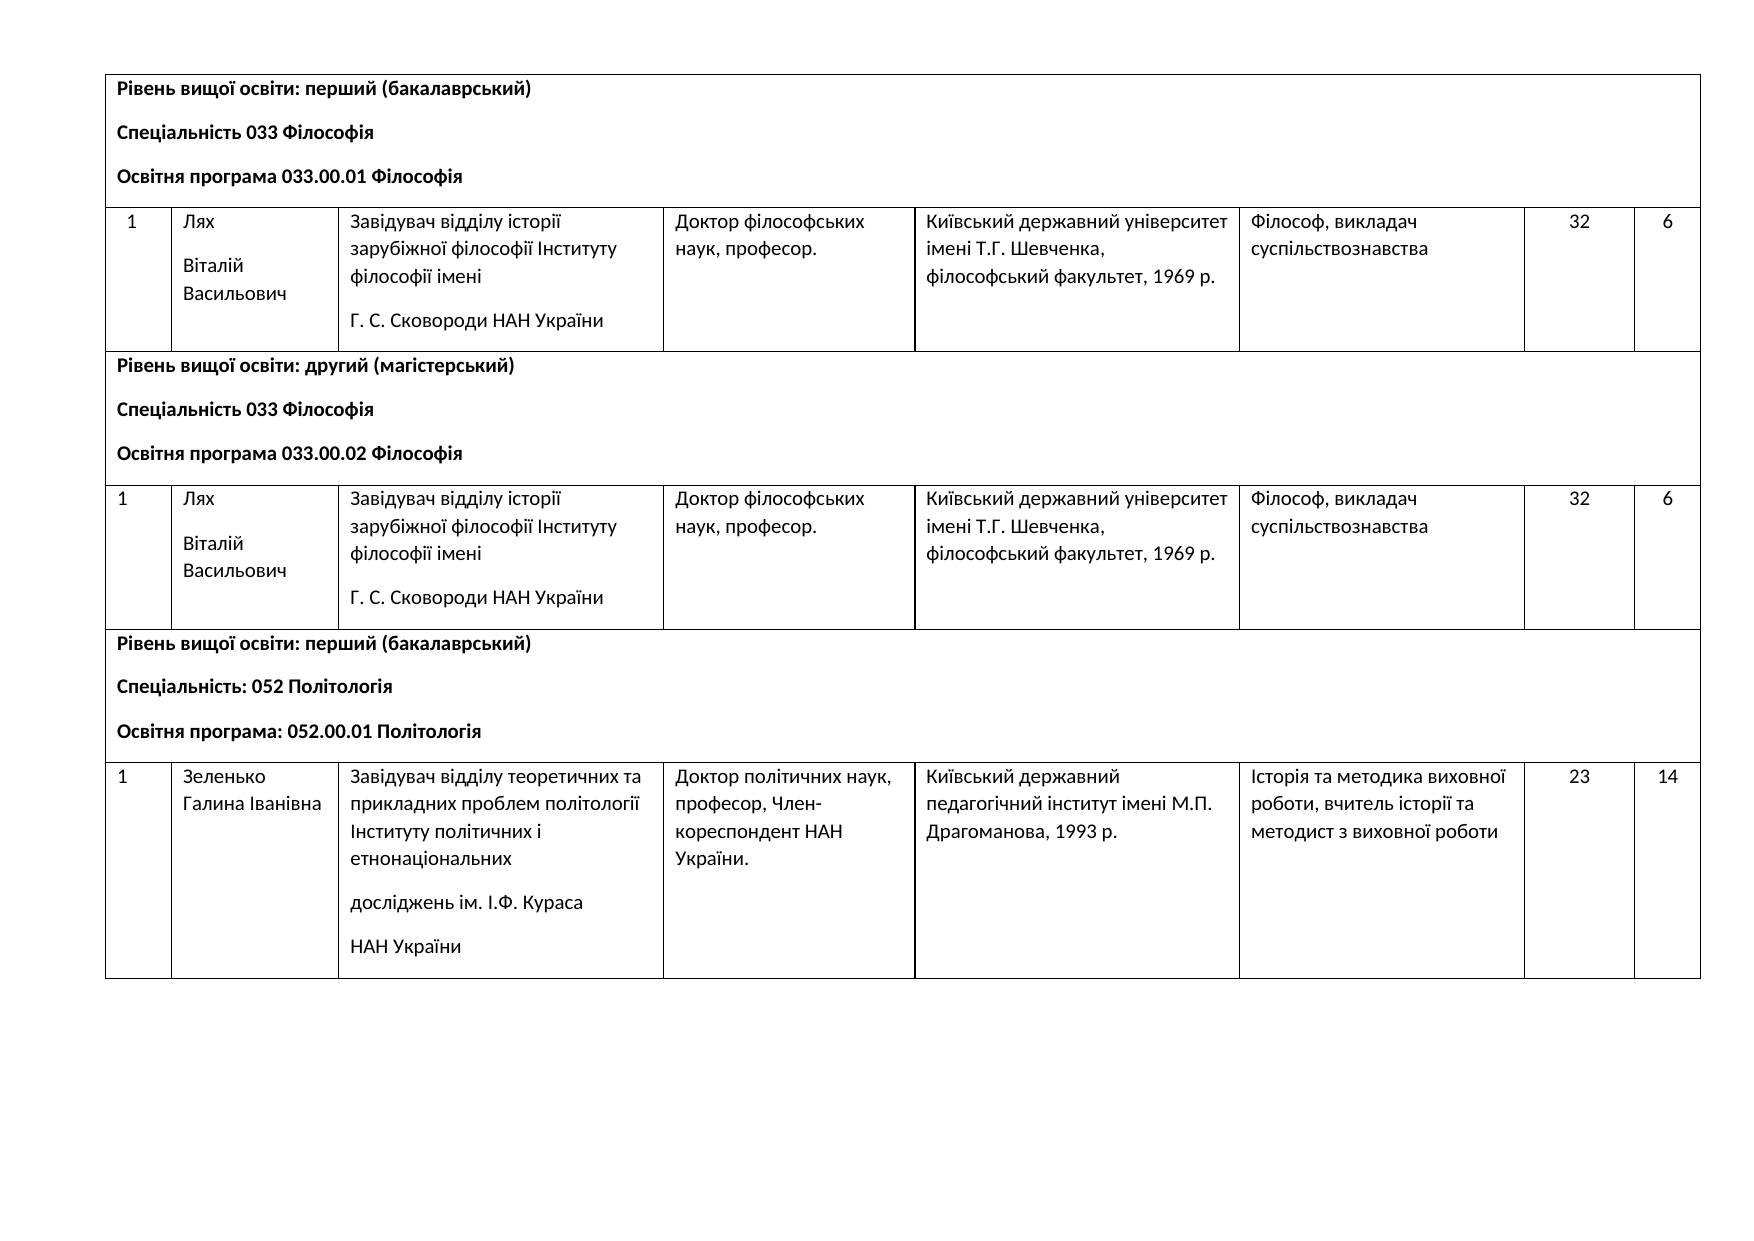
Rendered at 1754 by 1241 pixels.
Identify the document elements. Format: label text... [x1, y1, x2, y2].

table_cell Доктор політичних наук, професор, Член-кореспондент НАН України. [664, 763, 914, 977]
table_cell Завідувач відділу теоретичних та прикладних проблем політології Інституту політичних і етнонаціональних досліджень ім. І.Ф. Кураса НАН України [339, 763, 663, 977]
table_cell 6 [1635, 208, 1700, 351]
table_cell Київський державний педагогічний інститут імені М.П. Драгоманова, 1993 р. [916, 763, 1239, 977]
table_cell Лях Віталій Васильович [172, 208, 338, 351]
table_cell Зеленько Галина Іванівна [172, 763, 338, 977]
table_cell Завідувач відділу історії зарубіжної філософії Інституту філософії імені Г. С. Сковороди НАН України [339, 208, 663, 351]
table_cell Рівень вищої освіти: перший (бакалаврський) Спеціальність 033 Філософія Освітня програма 033.00.01 Філософія [106, 75, 1700, 207]
table_cell Філософ, викладач суспільствознавства [1240, 208, 1524, 351]
table_cell Лях Віталій Васильович [172, 486, 338, 629]
table_cell Історія та методика виховної роботи, вчитель історії та методист з виховної роботи [1240, 763, 1524, 977]
table_cell 32 [1525, 208, 1634, 351]
table_cell Рівень вищої освіти: перший (бакалаврський) Спеціальність: 052 Політологія Освітня програма: 052.00.01 Політологія [106, 630, 1700, 762]
table_cell Філософ, викладач суспільствознавства [1240, 486, 1524, 629]
table_cell 23 [1525, 763, 1634, 977]
table_cell 1 [106, 486, 171, 629]
table_cell Рівень вищої освіти: другий (магістерський) Спеціальність 033 Філософія Освітня програма 033.00.02 Філософія [106, 352, 1700, 484]
table_cell Завідувач відділу історії зарубіжної філософії Інституту філософії імені Г. С. Сковороди НАН України [339, 486, 663, 629]
table_cell 14 [1635, 763, 1700, 977]
table_cell 6 [1635, 486, 1700, 629]
table_cell Київський державний університет імені Т.Г. Шевченка, філософський факультет, 1969 р. [916, 486, 1239, 629]
table_cell 32 [1525, 486, 1634, 629]
table_cell Доктор філософських наук, професор. [664, 486, 914, 629]
table_cell 1 [106, 208, 171, 351]
table_cell Київський державний університет імені Т.Г. Шевченка, філософський факультет, 1969 р. [916, 208, 1239, 351]
table_cell Доктор філософських наук, професор. [664, 208, 914, 351]
table_cell 1 [106, 763, 171, 977]
